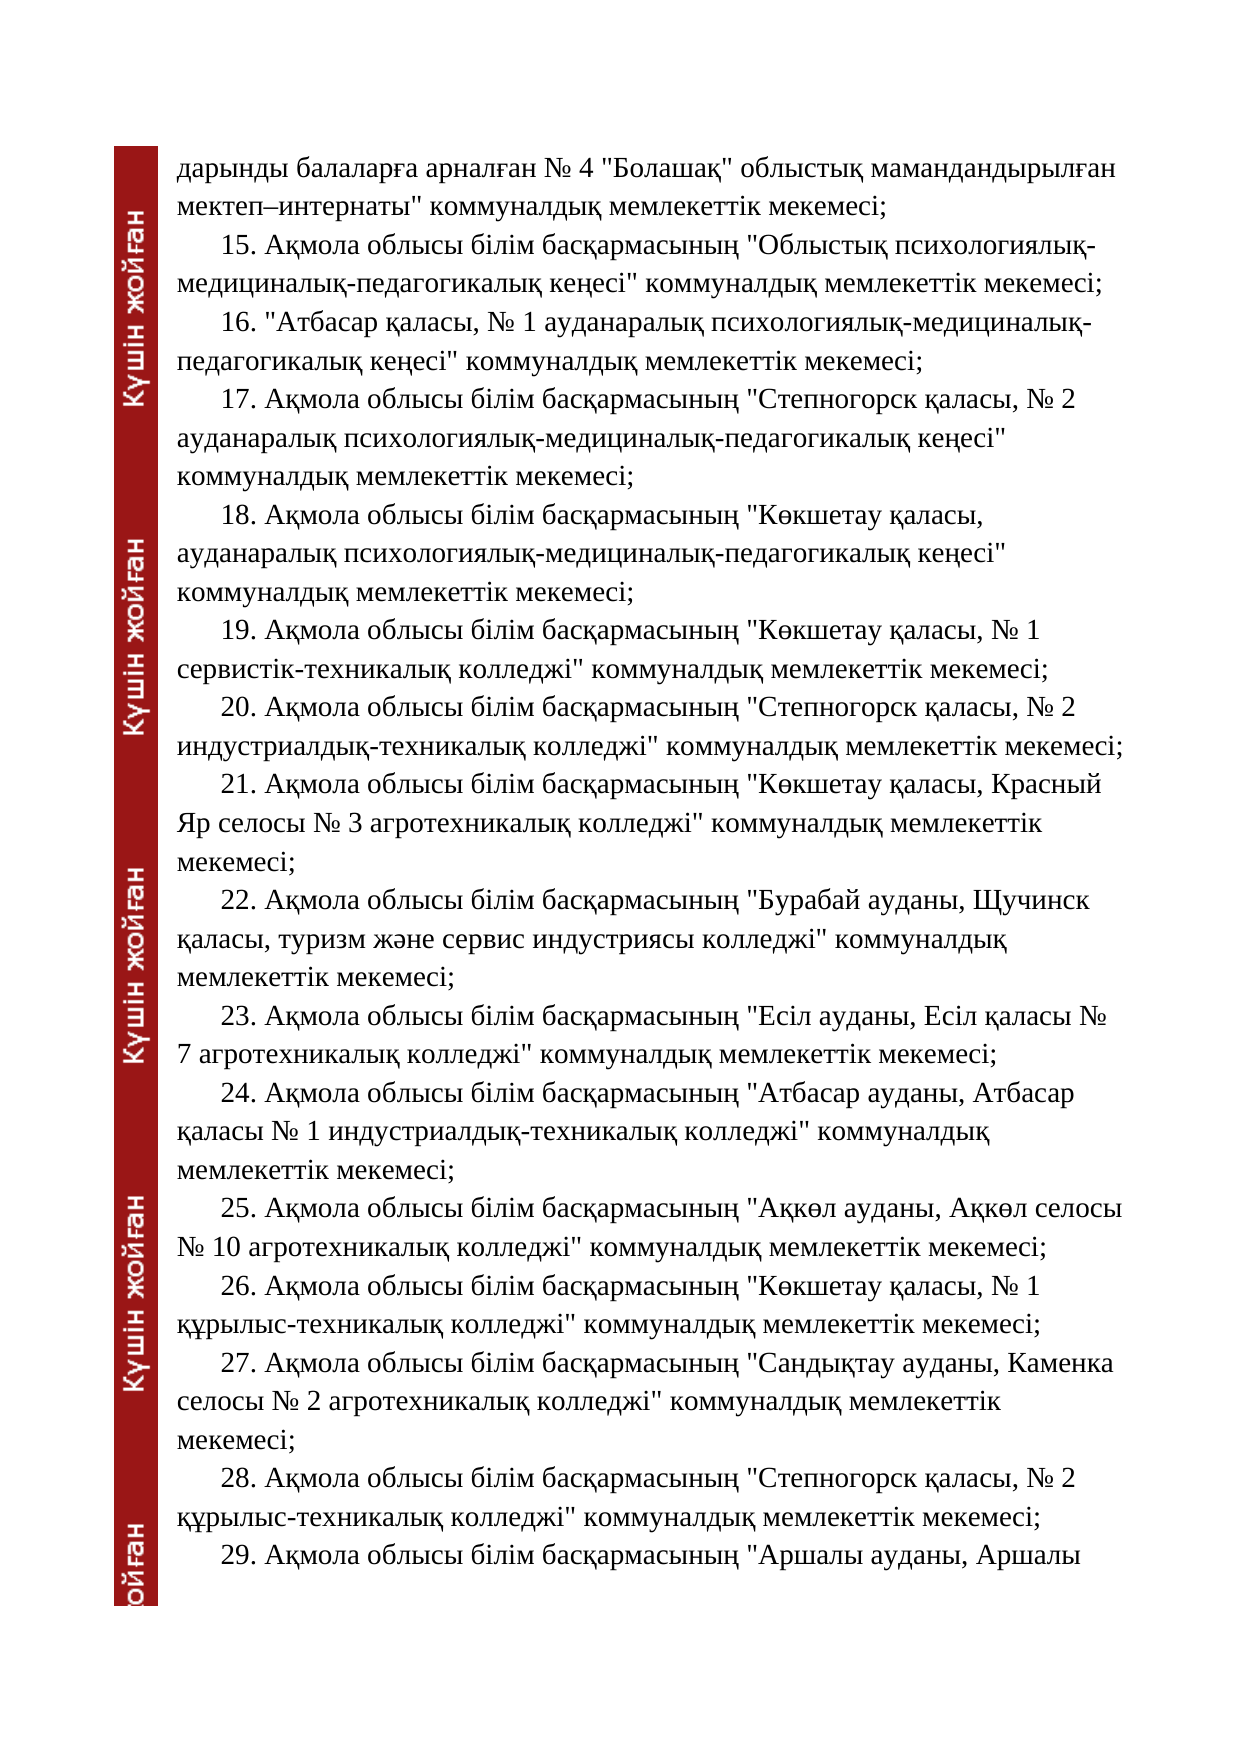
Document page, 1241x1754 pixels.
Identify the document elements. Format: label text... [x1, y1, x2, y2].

picture [114, 1571, 158, 1606]
picture [114, 146, 158, 150]
